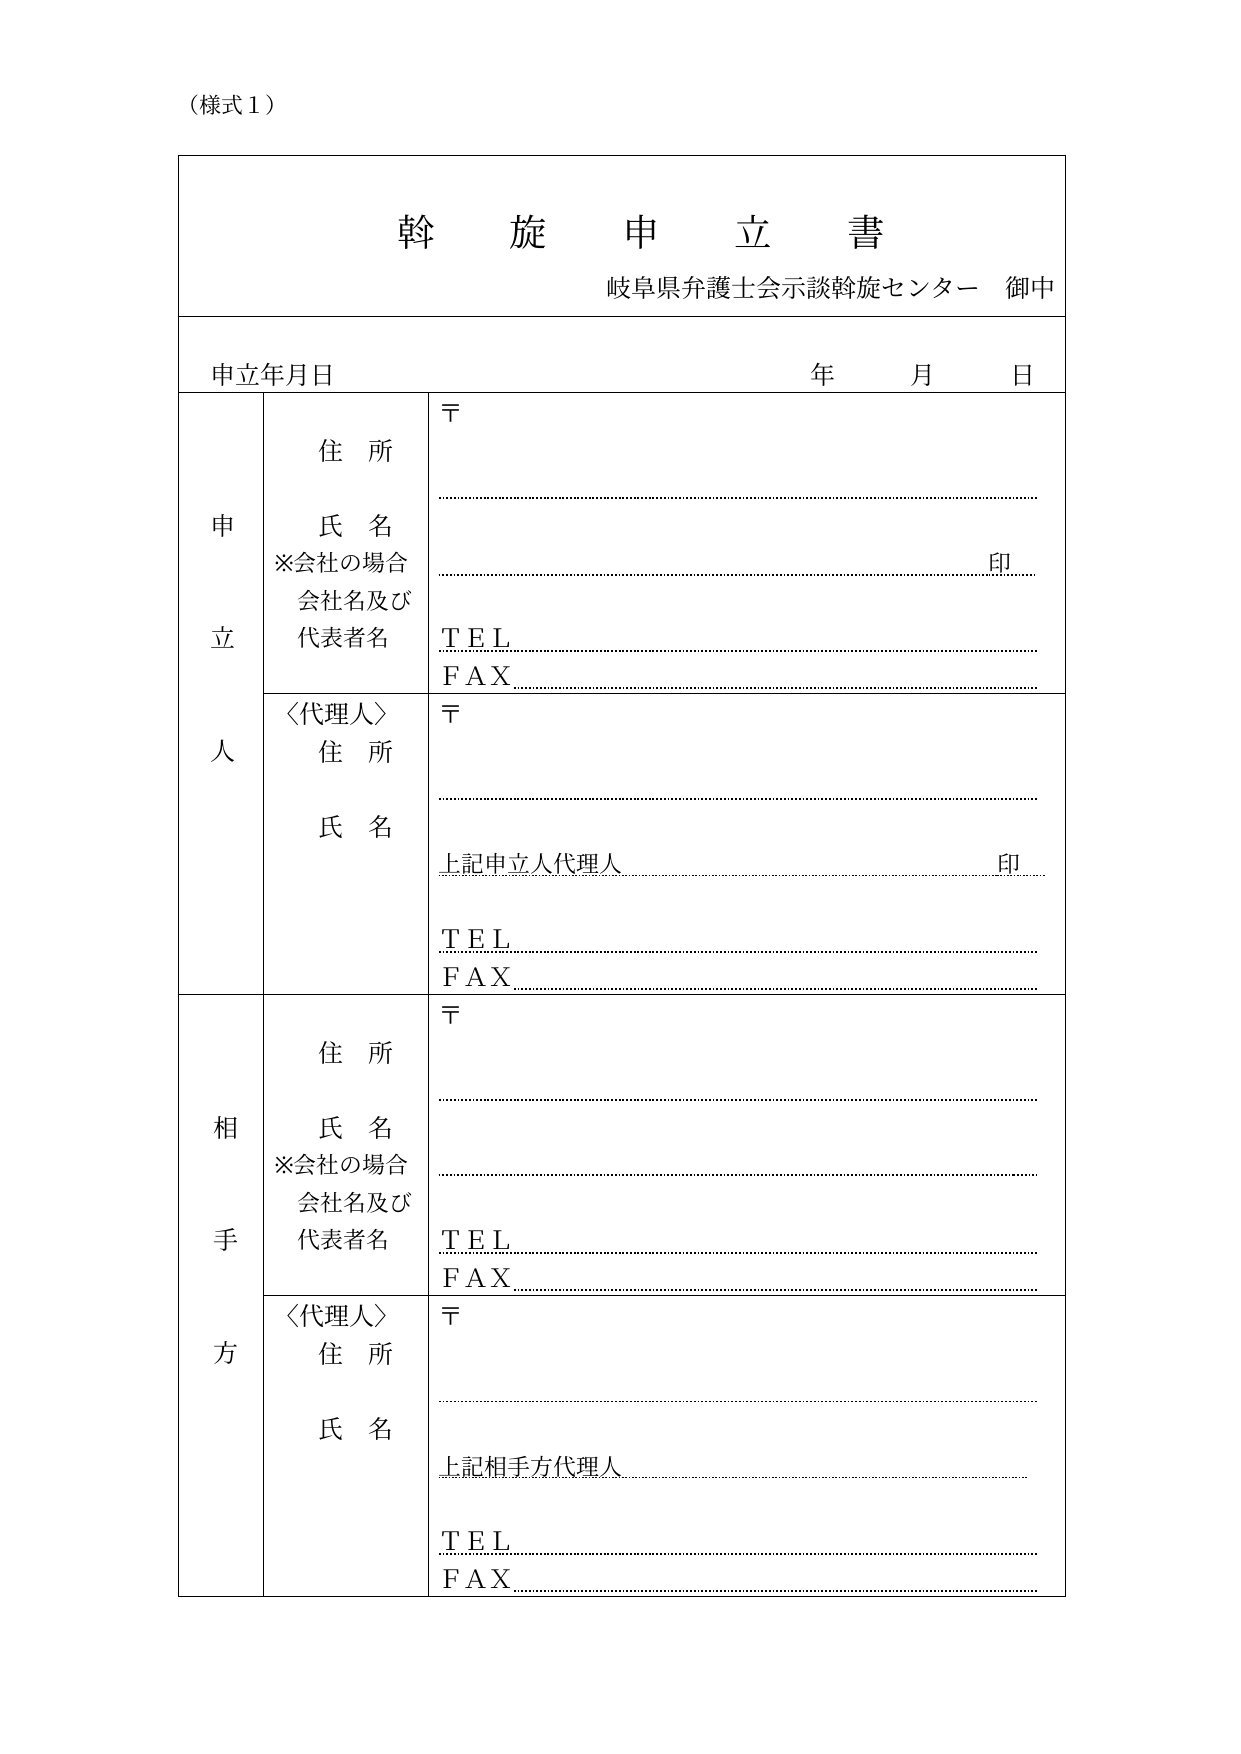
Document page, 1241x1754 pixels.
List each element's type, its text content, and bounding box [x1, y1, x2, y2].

table_header 斡 旋 申 立 書 岐阜県弁護士会示談斡旋センター 御中 [179, 156, 1065, 316]
table_cell 住 所 氏 名 ※会社の場合 会社名及び 代表者名 [264, 393, 428, 693]
table_cell 〈代理人〉 住 所 氏 名 [264, 694, 428, 994]
table_cell 〈代理人〉 住 所 氏 名 [264, 1296, 428, 1596]
table_cell 〒 ＴＥＬ ＦＡＸ [429, 995, 1065, 1295]
table_cell 相 手 方 [179, 995, 263, 1596]
table_cell 申立年月日 年 月 日 [179, 317, 1065, 392]
table_cell 〒 印 ＴＥＬ ＦＡＸ [429, 393, 1065, 693]
table_cell 〒 上記申立人代理人 印 ＴＥＬ ＦＡＸ [429, 694, 1065, 994]
table_cell 〒 上記相手方代理人 ＴＥＬ ＦＡＸ [429, 1296, 1065, 1596]
table_cell 申 立 人 [179, 393, 263, 994]
table_cell 住 所 氏 名 ※会社の場合 会社名及び 代表者名 [264, 995, 428, 1295]
